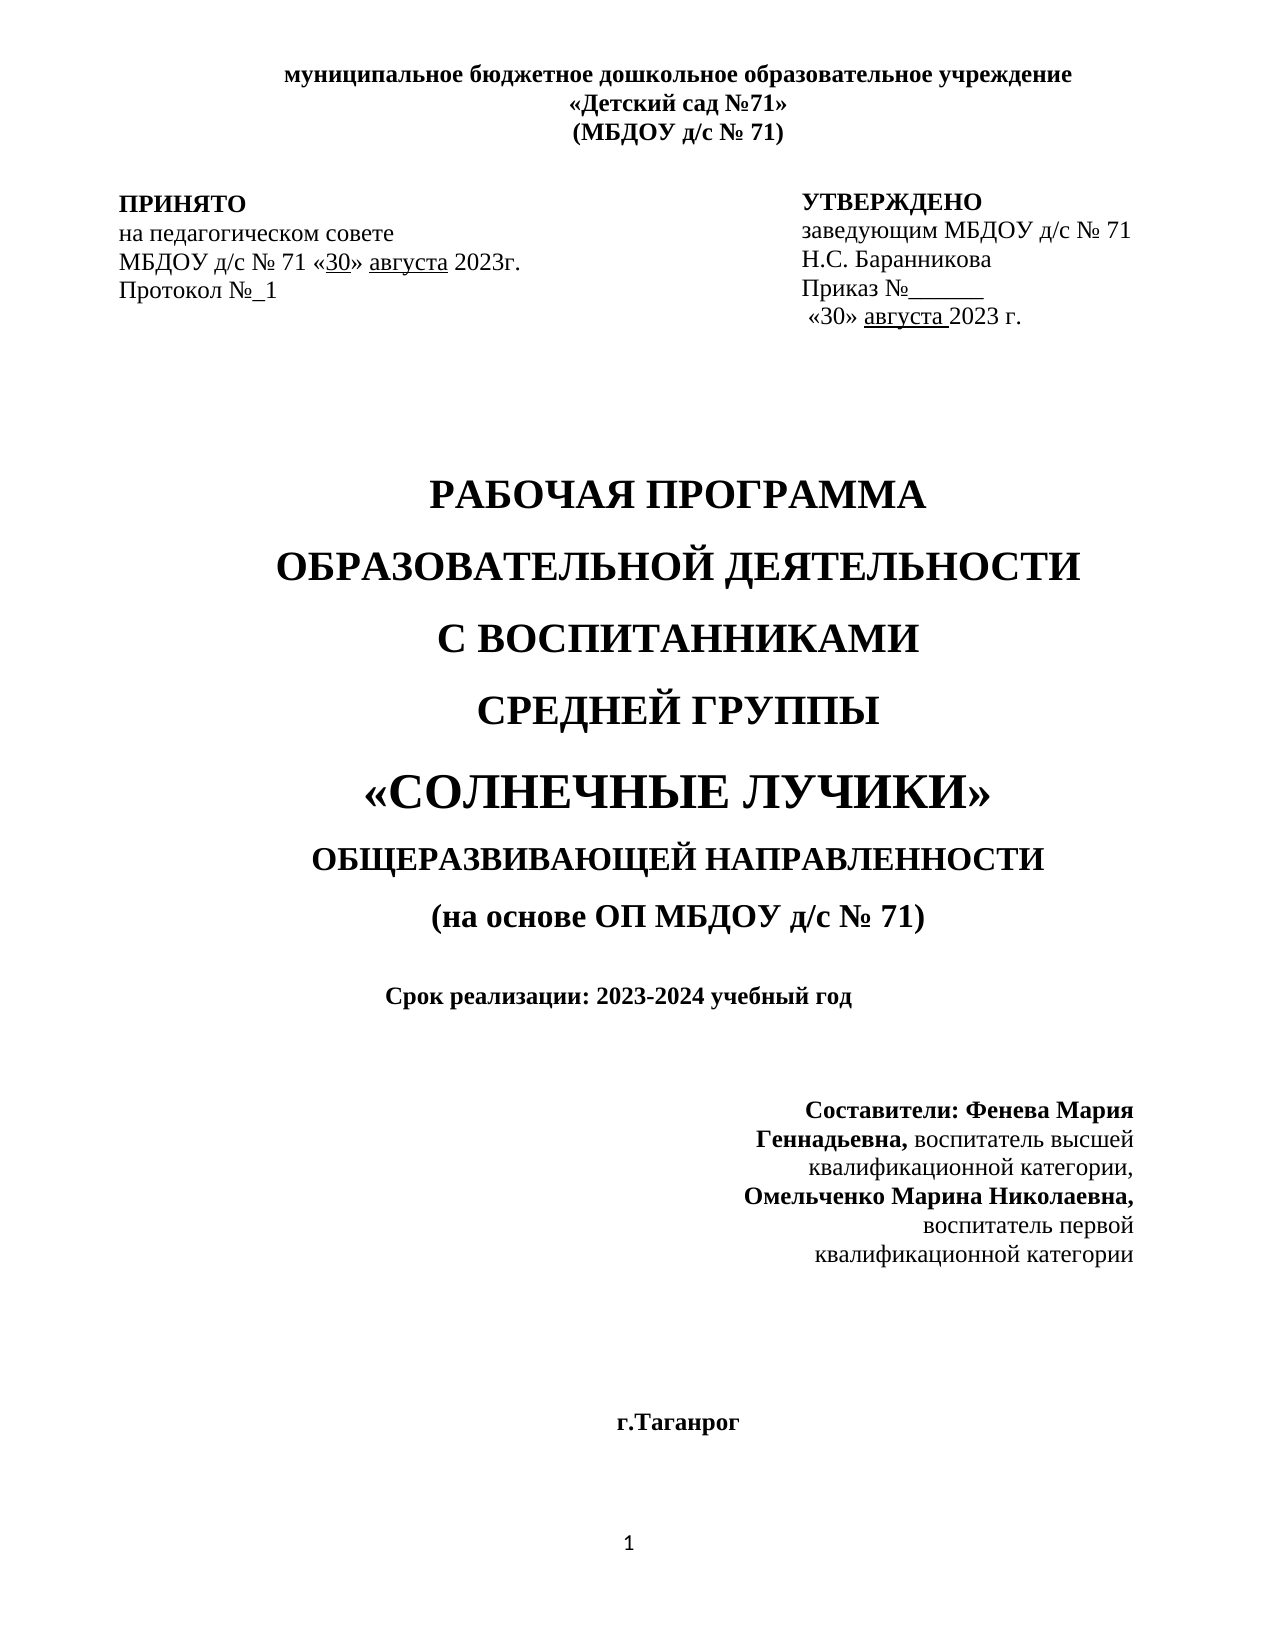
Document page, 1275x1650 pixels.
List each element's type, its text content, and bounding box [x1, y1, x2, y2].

text УТВЕРЖДЕНО [564, 187, 1134, 216]
text Составители: Фенева Мария Геннадьевна, воспитатель высшей квалификационной категории, Омельченко Марина Николаевна, воспитатель первой квалификационной категории [720, 1095, 1134, 1267]
text Срок реализации: 2023-2024 учебный год [385, 981, 1134, 1009]
text муниципальное бюджетное дошкольное образовательное учреждение «Детский сад №71» (МБДОУ д/с № 71) [222, 59, 1134, 146]
text РАБОЧАЯ ПРОГРАММА ОБРАЗОВАТЕЛЬНОЙ ДЕЯТЕЛЬНОСТИ С ВОСПИТАННИКАМИ СРЕДНЕЙ ГРУППЫ «СОЛНЕЧНЫЕ ЛУЧИКИ» ОБЩЕРАЗВИВАЮЩЕЙ НАПРАВЛЕННОСТИ (на основе ОП МБДОУ д/с № 71) [222, 470, 1134, 934]
text Н.С. Баранникова [564, 244, 1134, 273]
text «30» августа 2023 г. [564, 301, 1134, 330]
text Приказ №______ [564, 273, 1134, 301]
text заведующим МБДОУ д/с № 71 [564, 216, 1134, 244]
text г.Таганрог [222, 1407, 1134, 1436]
